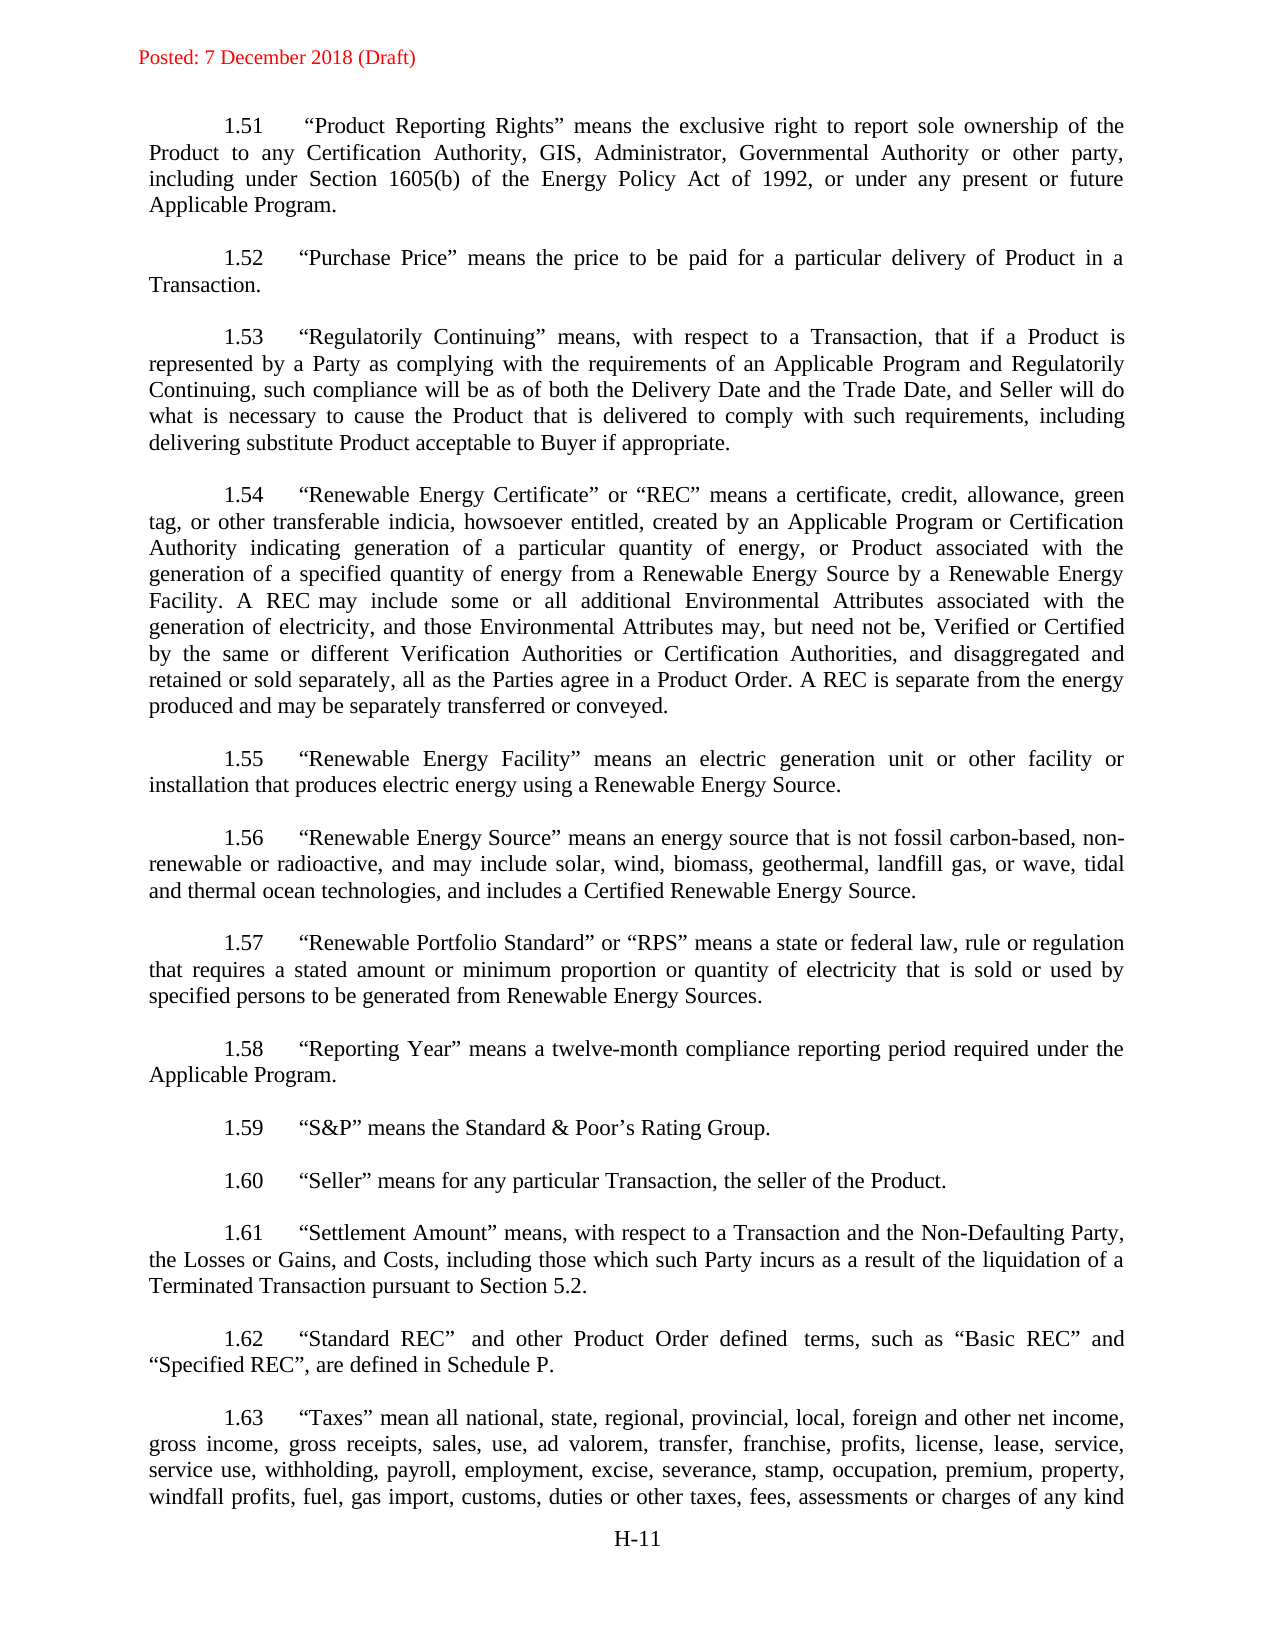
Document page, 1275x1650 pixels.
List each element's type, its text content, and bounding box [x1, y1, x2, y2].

list “Renewable Energy Certificate” or “REC” means a certificate, credit, allowance, green tag, or other transferable indicia, howsoever entitled, created by an Applicable Program or Certification Authority indicating generation of a particular quantity of energy, or Product associated with the generation of a specified quantity of energy from a Renewable Energy Source by a Renewable Energy Facility. A REC may include some or all additional Environmental Attributes associated with the generation of electricity, and those Environmental Attributes may, but need not be, Verified or Certified by the same or different Verification Authorities or Certification Authorities, and disaggregated and retained or sold separately, all as the Parties agree in a Product Order. A REC is separate from the energy produced and may be separately transferred or conveyed. [148, 481, 1125, 719]
list “Settlement Amount” means, with respect to a Transaction and the Non-Defaulting Party, the Losses or Gains, and Costs, including those which such Party incurs as a result of the liquidation of a Terminated Transaction pursuant to Section 5.2. [148, 1219, 1125, 1298]
list “Renewable Portfolio Standard” or “RPS” means a state or federal law, rule or regulation that requires a stated amount or minimum proportion or quantity of electricity that is sold or used by specified persons to be generated from Renewable Energy Sources. [148, 929, 1125, 1008]
list “Reporting Year” means a twelve-month compliance reporting period required under the Applicable Program. [148, 1035, 1124, 1088]
list “Purchase Price” means the price to be paid for a particular delivery of Product in a Transaction. [148, 244, 1124, 297]
list “Renewable Energy Facility” means an electric generation unit or other facility or installation that produces electric energy using a Renewable Energy Source. [148, 745, 1125, 798]
list “Standard REC” and other Product Order defined terms, such as “Basic REC” and “Specified REC”, are defined in Schedule P. [148, 1325, 1124, 1377]
list “S&P” means the Standard & Poor’s Rating Group. [223, 1114, 1137, 1140]
list “Regulatorily Continuing” means, with respect to a Transaction, that if a Product is represented by a Party as complying with the requirements of an Applicable Program and Regulatorily Continuing, such compliance will be as of both the Delivery Date and the Trade Date, and Seller will do what is necessary to cause the Product that is delivered to comply with such requirements, including delivering substitute Product acceptable to Buyer if appropriate. [148, 323, 1125, 455]
list “Product Reporting Rights” means the exclusive right to report sole ownership of the Product to any Certification Authority, GIS, Administrator, Governmental Authority or other party, including under Section 1605(b) of the Energy Policy Act of 1992, or under any present or future Applicable Program. [148, 112, 1124, 218]
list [148, 1404, 1125, 1509]
list “Renewable Energy Source” means an energy source that is not fossil carbon-based, non- renewable or radioactive, and may include solar, wind, biomass, geothermal, landfill gas, or wave, tidal and thermal ocean technologies, and includes a Certified Renewable Energy Source. [148, 824, 1125, 903]
list “Seller” means for any particular Transaction, the seller of the Product. [223, 1167, 1137, 1193]
